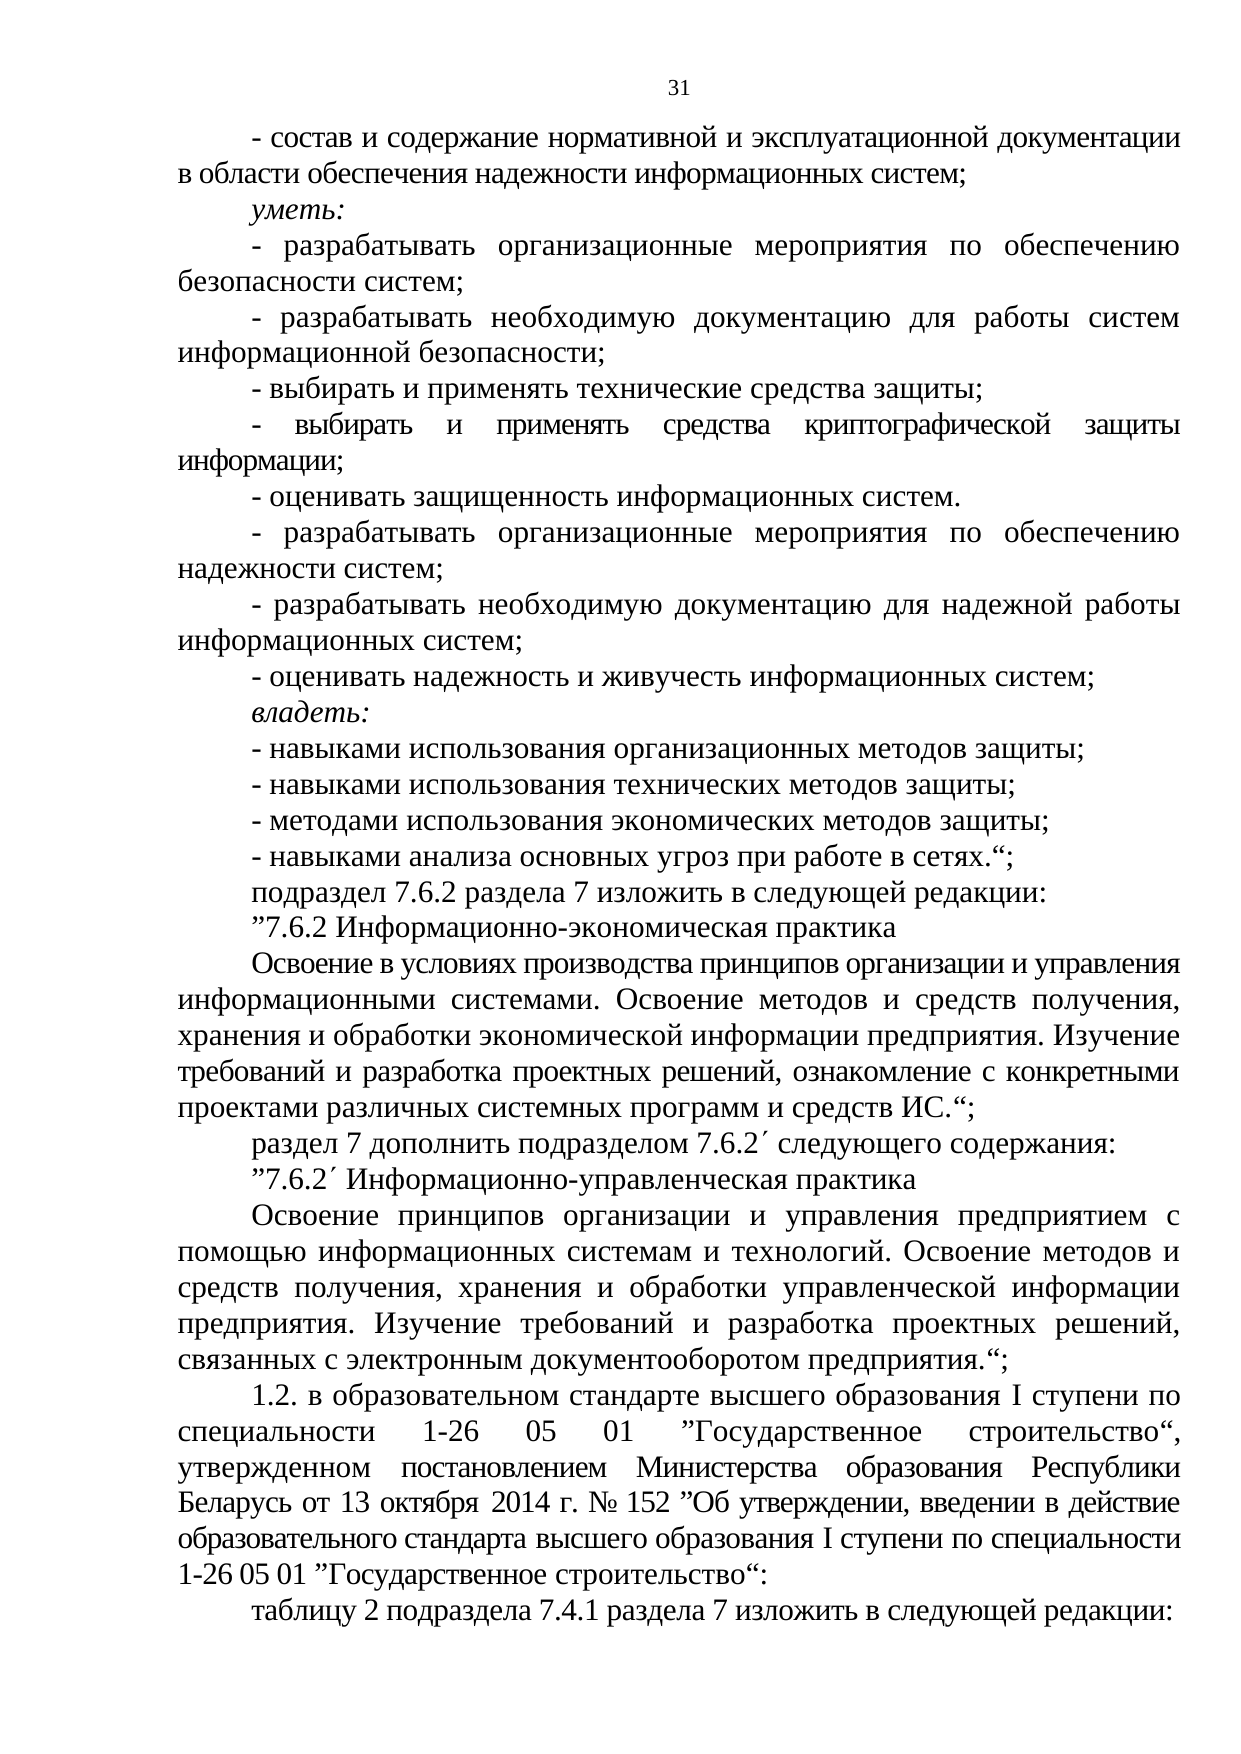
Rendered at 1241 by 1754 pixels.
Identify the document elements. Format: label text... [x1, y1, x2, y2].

text - оценивать защищенность информационных систем. [177, 477, 1181, 513]
text ”7.6.2 Информационно-экономическая практика [177, 909, 1181, 945]
text - выбирать и применять средства криптографической защиты информации; [177, 406, 1181, 477]
text Освоение в условиях производства принципов организации и управления информационными системами. Освоение методов и средств получения, хранения и обработки экономической информации предприятия. Изучение требований и разработка проектных решений, ознакомление с конкретными проектами различных системных программ и средств ИС.“; [177, 945, 1181, 1124]
text 1.2. в образовательном стандарте высшего образования I ступени по специальности 1-26 05 01 ”Государственное строительство“, утвержденном постановлением Министерства образования Республики Беларусь от 13 октября 2014 г. № 152 ”Об утверждении, введении в действие образовательного стандарта высшего образования I ступени по специальности 1-26 05 01 ”Государственное строительство“: [177, 1376, 1181, 1592]
text - навыками использования организационных методов защиты; [177, 729, 1181, 765]
text - разрабатывать необходимую документацию для работы систем информационной безопасности; [177, 298, 1181, 370]
text владеть: [177, 693, 1181, 729]
text - выбирать и применять технические средства защиты; [177, 370, 1181, 406]
text - состав и содержание нормативной и эксплуатационной документации в области обеспечения надежности информационных систем; [177, 118, 1181, 190]
text - разрабатывать необходимую документацию для надежной работы информационных систем; [177, 585, 1181, 657]
text раздел 7 дополнить подразделом 7.6.2 следующего содержания: [177, 1124, 1181, 1160]
text ”7.6.2 Информационно-управленческая практика [177, 1160, 1181, 1196]
text таблицу 2 подраздела 7.4.1 раздела 7 изложить в следующей редакции: [177, 1592, 1181, 1627]
text уметь: [177, 190, 1181, 226]
text - навыками анализа основных угроз при работе в сетях.“; [177, 837, 1181, 873]
text - оценивать надежность и живучесть информационных систем; [177, 657, 1181, 693]
text - разрабатывать организационные мероприятия по обеспечению безопасности систем; [177, 226, 1181, 298]
text подраздел 7.6.2 раздела 7 изложить в следующей редакции: [251, 873, 1181, 909]
text Освоение принципов организации и управления предприятием с помощью информационных системам и технологий. Освоение методов и средств получения, хранения и обработки управленческой информации предприятия. Изучение требований и разработка проектных решений, связанных с электронным документооборотом предприятия.“; [177, 1196, 1181, 1376]
text - навыками использования технических методов защиты; [177, 765, 1181, 801]
text - разрабатывать организационные мероприятия по обеспечению надежности систем; [177, 513, 1181, 585]
text - методами использования экономических методов защиты; [177, 801, 1181, 837]
